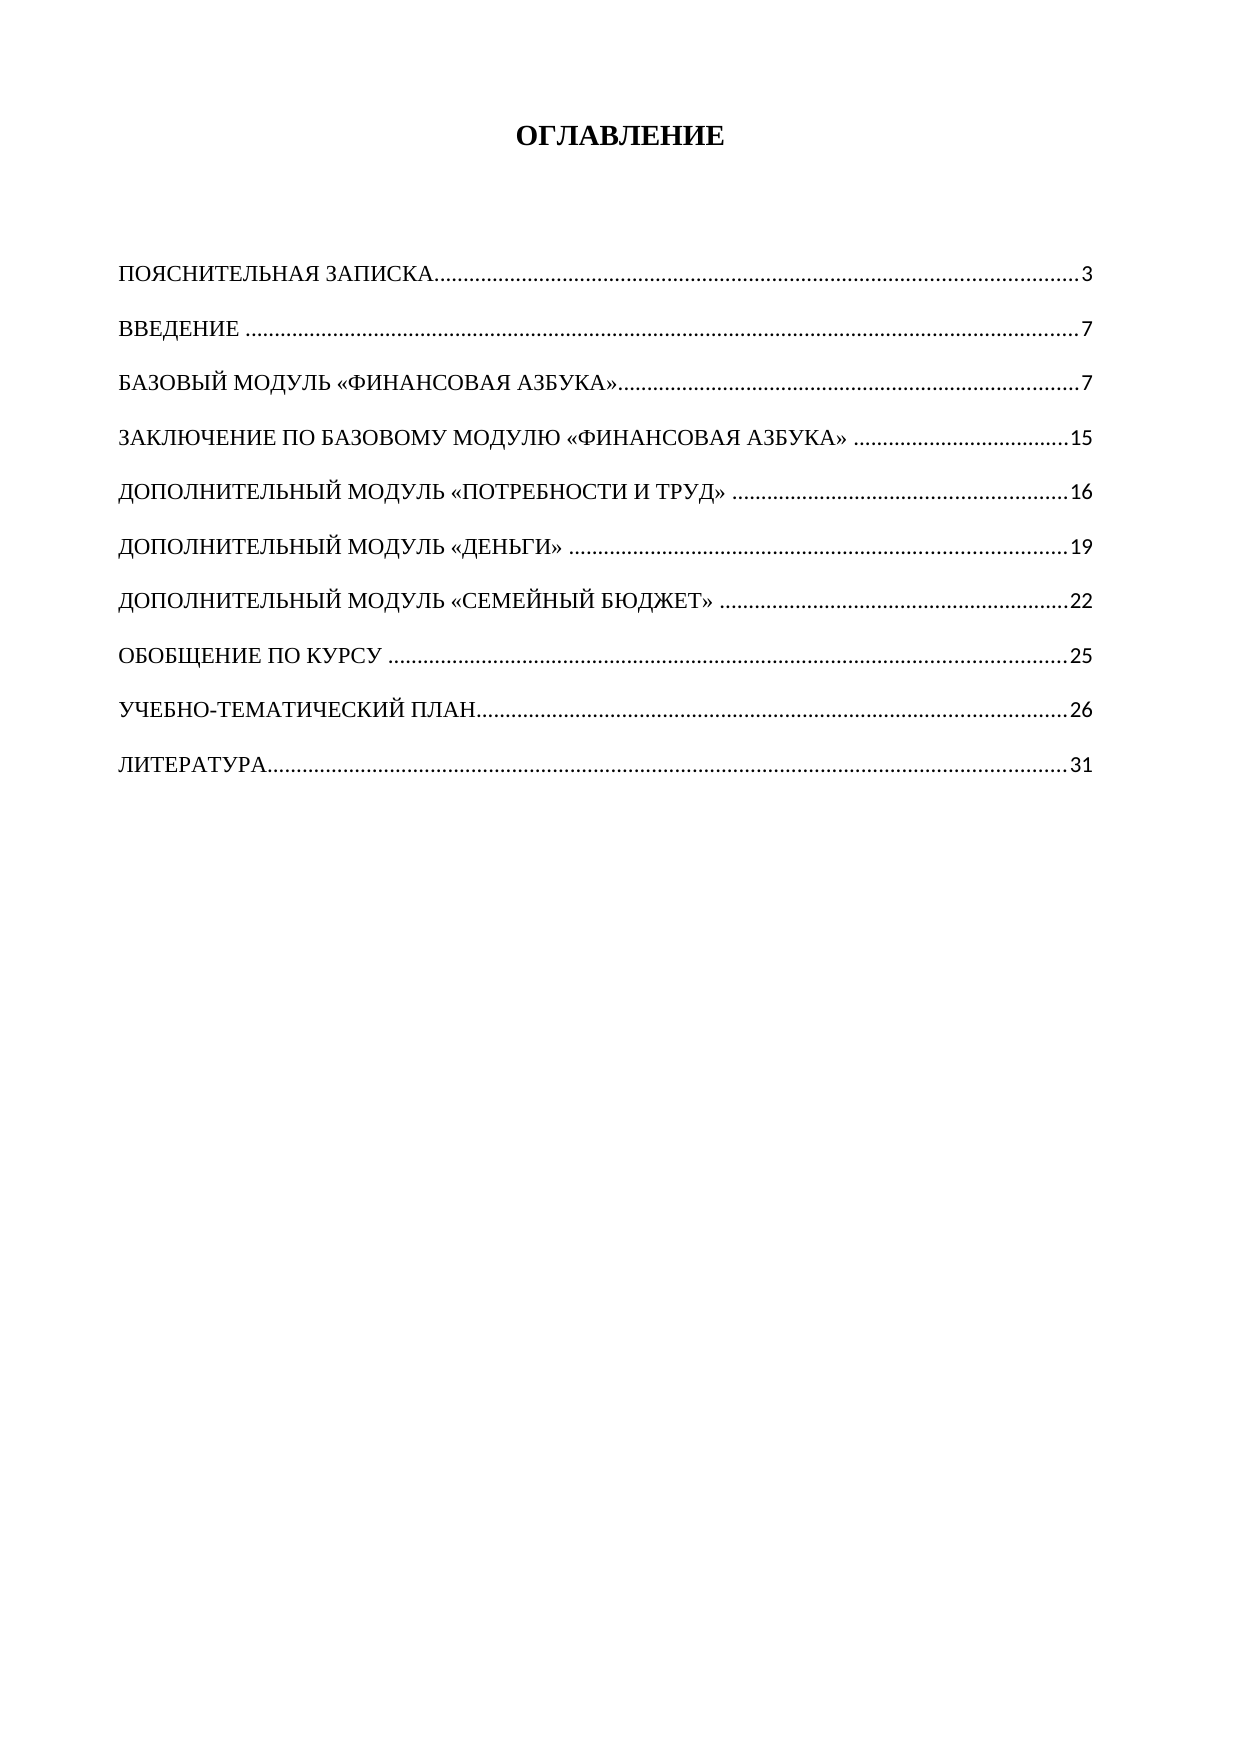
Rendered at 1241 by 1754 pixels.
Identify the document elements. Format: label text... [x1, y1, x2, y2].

text ОГЛАВЛЕНИЕ [118, 118, 1122, 152]
